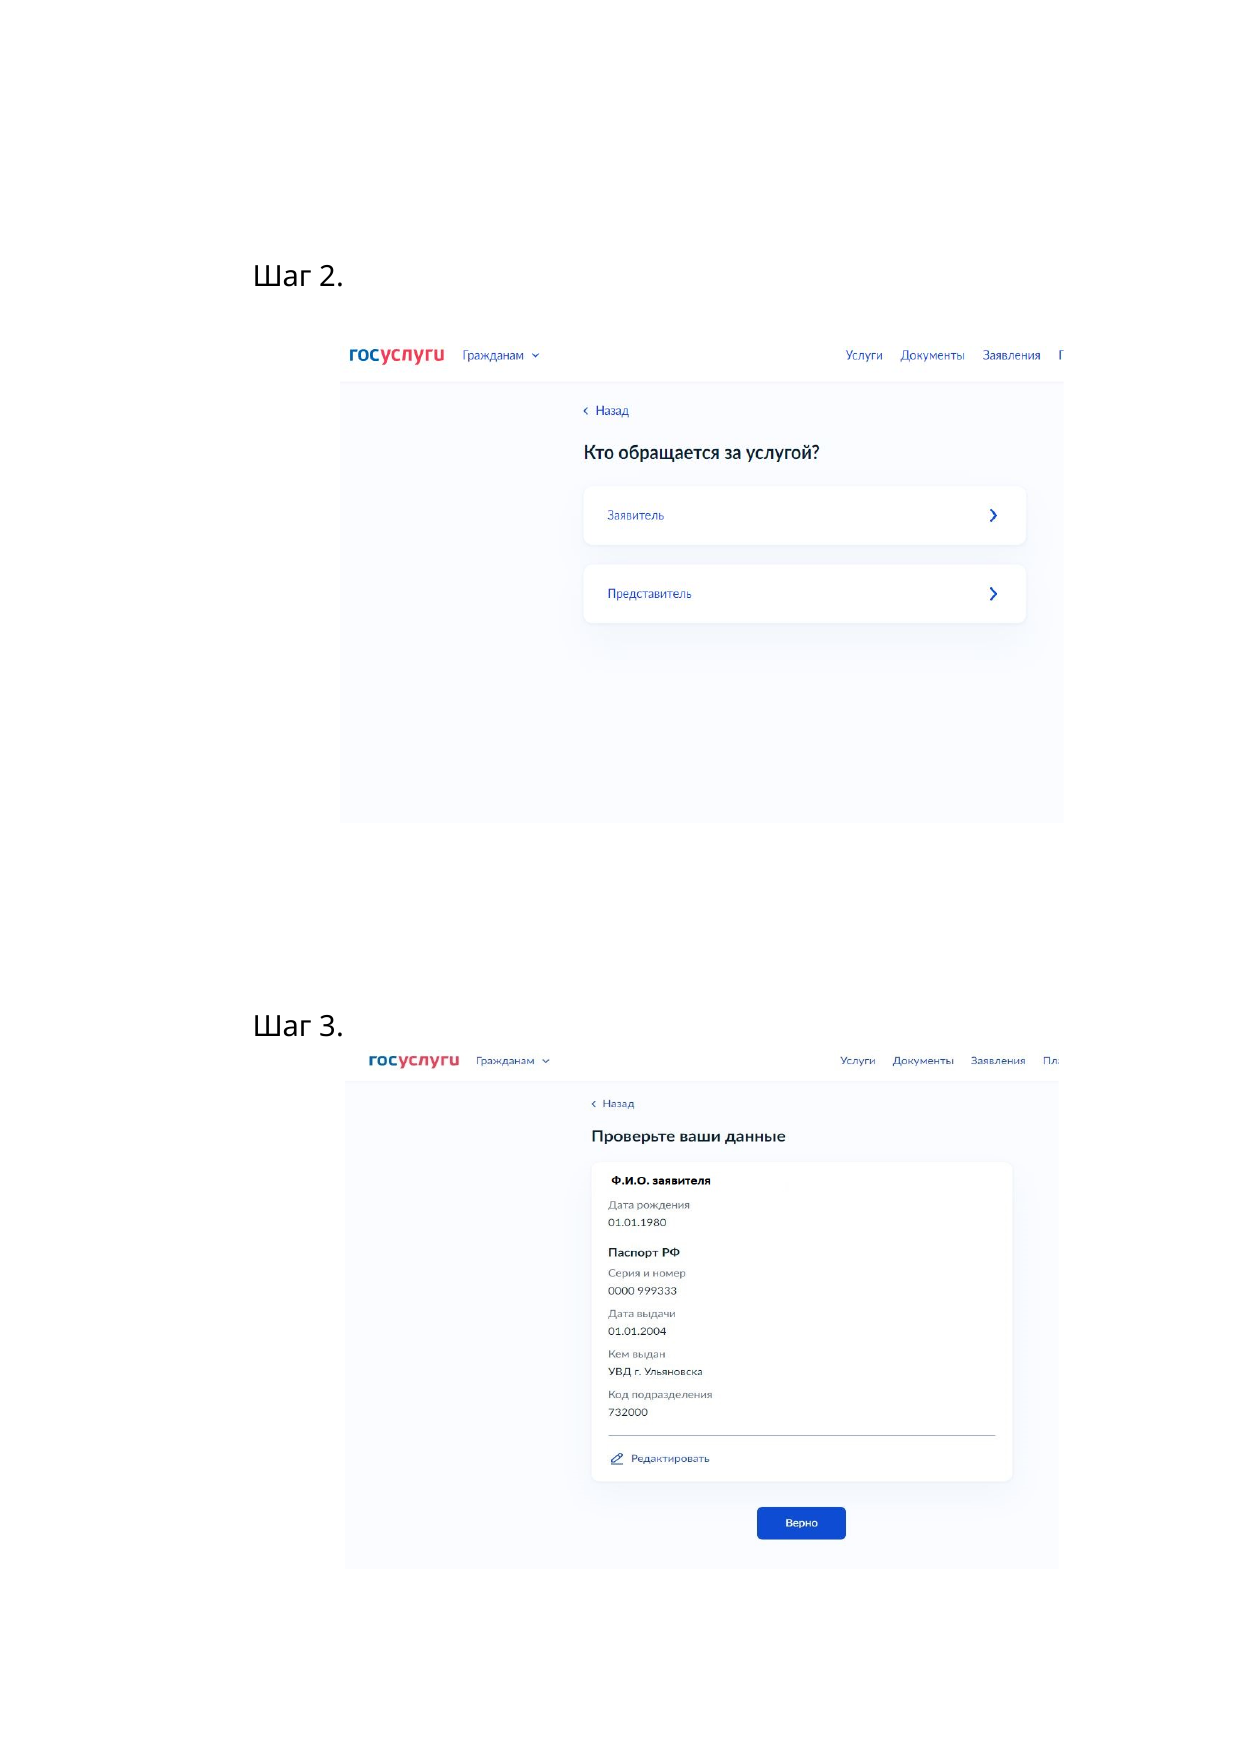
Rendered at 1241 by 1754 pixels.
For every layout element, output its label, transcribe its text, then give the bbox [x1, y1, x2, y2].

picture [345, 1050, 1059, 1569]
list Шаг 2. [252, 255, 1152, 295]
list Шаг 3. [252, 1005, 1152, 1045]
picture [340, 346, 1064, 823]
